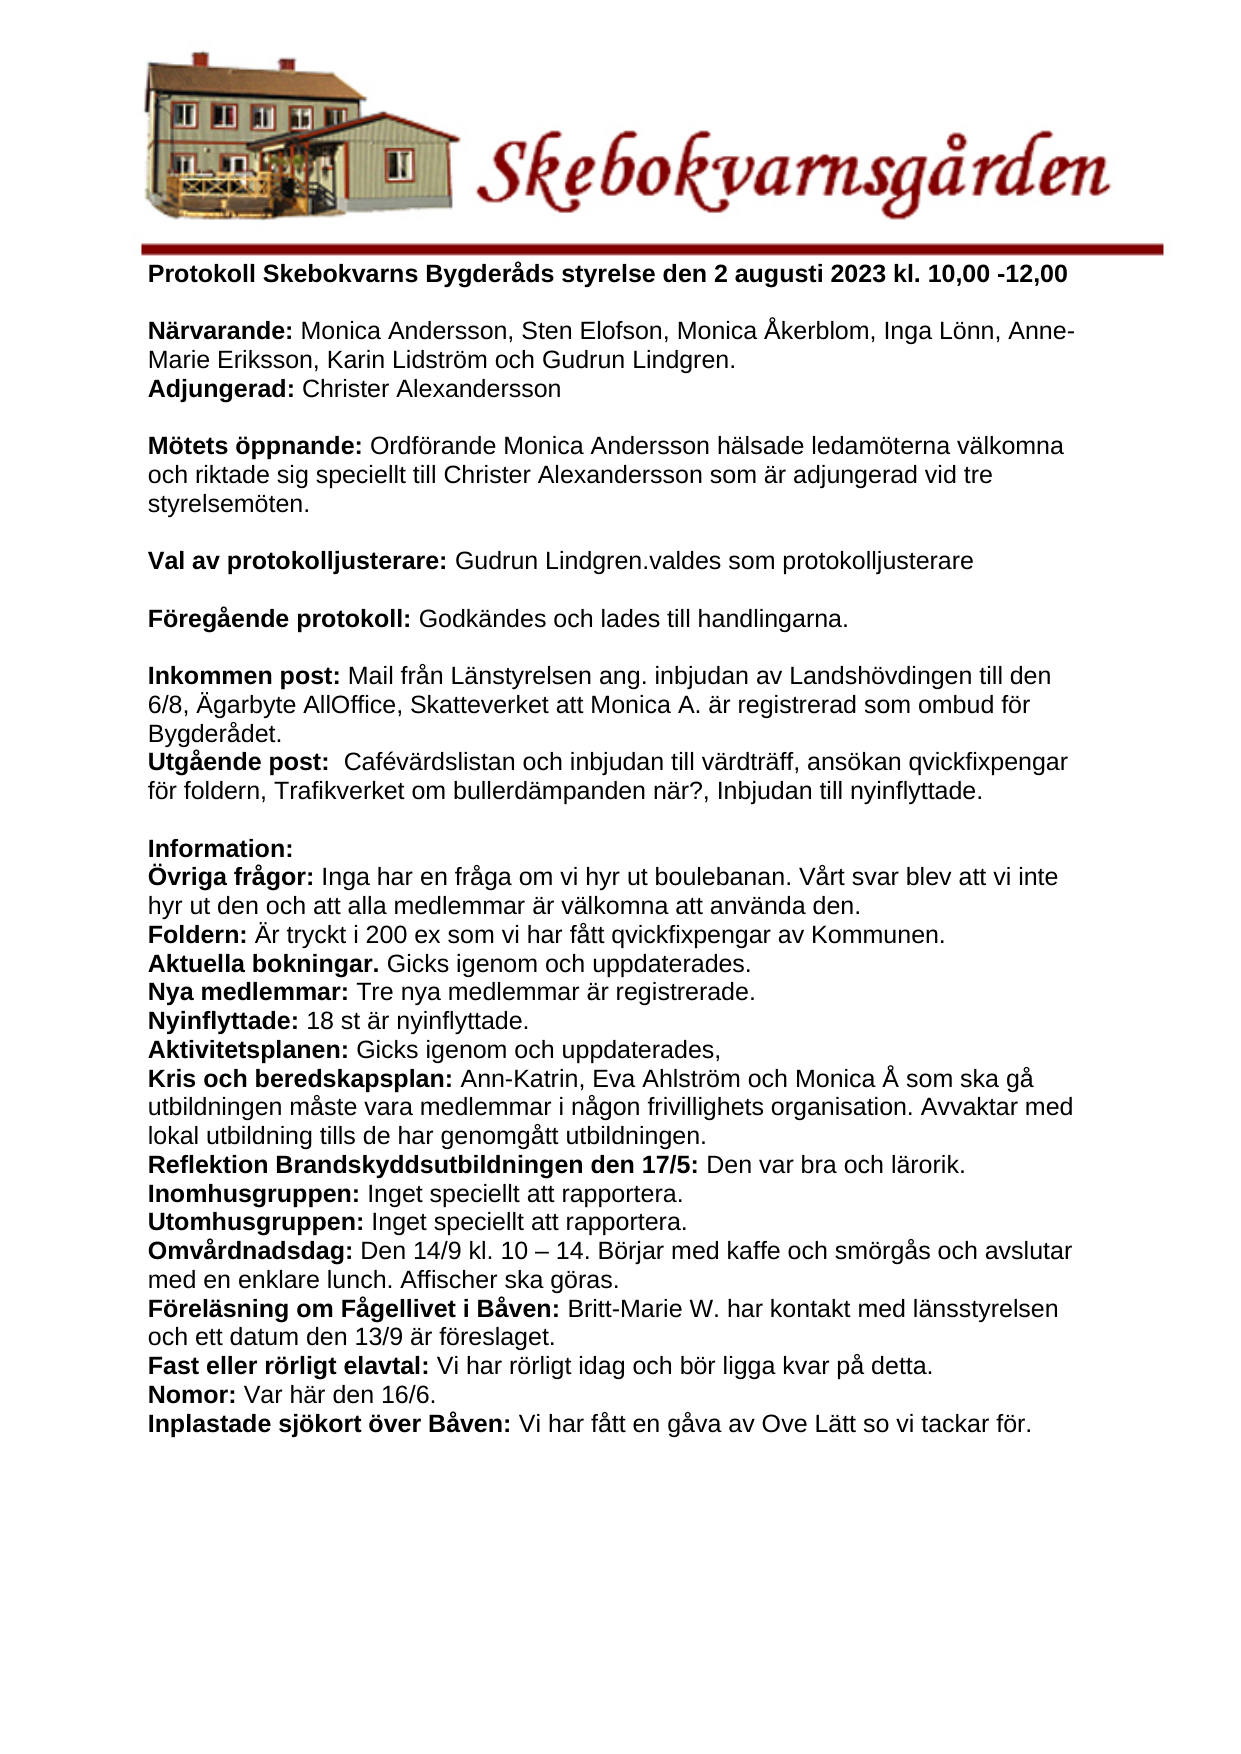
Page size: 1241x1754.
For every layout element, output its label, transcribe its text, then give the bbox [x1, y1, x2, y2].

text Föreläsning om Fågellivet i Båven: Britt-Marie W. har kontakt med länsstyrelsen och ett datum den 13/9 är föreslaget. [148, 1294, 1093, 1351]
text Mötets öppnande: Ordförande Monica Andersson hälsade ledamöterna välkomna och riktade sig speciellt till Christer Alexandersson som är adjungerad vid tre styrelsemöten. [148, 431, 1093, 517]
text Utomhusgruppen: Inget speciellt att rapportera. [148, 1207, 1093, 1236]
text Reflektion Brandskyddsutbildningen den 17/5: Den var bra och lärorik. [148, 1150, 1093, 1179]
text Kris och beredskapsplan: Ann-Katrin, Eva Ahlström och Monica Å som ska gå utbildningen måste vara medlemmar i någon frivillighets organisation. Avvaktar med lokal utbildning tills de har genomgått utbildningen. [148, 1064, 1093, 1150]
text Föregående protokoll: Godkändes och lades till handlingarna. [148, 604, 1093, 632]
text Foldern: Är tryckt i 200 ex som vi har fått qvickfixpengar av Kommunen. [148, 920, 1093, 949]
text Protokoll Skebokvarns Bygderåds styrelse den 2 augusti 2023 kl. 10,00 -12,00 [148, 148, 1093, 287]
text Nya medlemmar: Tre nya medlemmar är registrerade. [148, 977, 1093, 1006]
text Aktivitetsplanen: Gicks igenom och uppdaterades, [148, 1035, 1093, 1064]
picture [130, 29, 1185, 259]
text Utgående post: Cafévärdslistan och inbjudan till värdträff, ansökan qvickfixpengar för foldern, Trafikverket om bullerdämpanden när?, Inbjudan till nyinflyttade. [148, 747, 1093, 805]
text Val av protokolljusterare: Gudrun Lindgren.valdes som protokolljusterare [148, 546, 1093, 575]
text Adjungerad: Christer Alexandersson [148, 374, 1093, 402]
text Inomhusgruppen: Inget speciellt att rapportera. [148, 1179, 1093, 1207]
text Nyinflyttade: 18 st är nyinflyttade. [148, 1006, 1093, 1035]
text Information: [148, 834, 1093, 862]
text Närvarande: Monica Andersson, Sten Elofson, Monica Åkerblom, Inga Lönn, Anne-Marie Eriksson, Karin Lidström och Gudrun Lindgren. [148, 316, 1093, 374]
text Nomor: Var här den 16/6. [148, 1380, 1093, 1409]
text Inkommen post: Mail från Länstyrelsen ang. inbjudan av Landshövdingen till den 6/8, Ägarbyte AllOffice, Skatteverket att Monica A. är registrerad som ombud för Bygderådet. [148, 661, 1093, 747]
text Fast eller rörligt elavtal: Vi har rörligt idag och bör ligga kvar på detta. [148, 1351, 1093, 1380]
text Övriga frågor: Inga har en fråga om vi hyr ut boulebanan. Vårt svar blev att vi inte hyr ut den och att alla medlemmar är välkomna att använda den. [148, 862, 1093, 920]
text Aktuella bokningar. Gicks igenom och uppdaterades. [148, 949, 1093, 977]
text Inplastade sjökort över Båven: Vi har fått en gåva av Ove Lätt so vi tackar för. [148, 1409, 1093, 1437]
text Omvårdnadsdag: Den 14/9 kl. 10 – 14. Börjar med kaffe och smörgås och avslutar med en enklare lunch. Affischer ska göras. [148, 1236, 1093, 1294]
